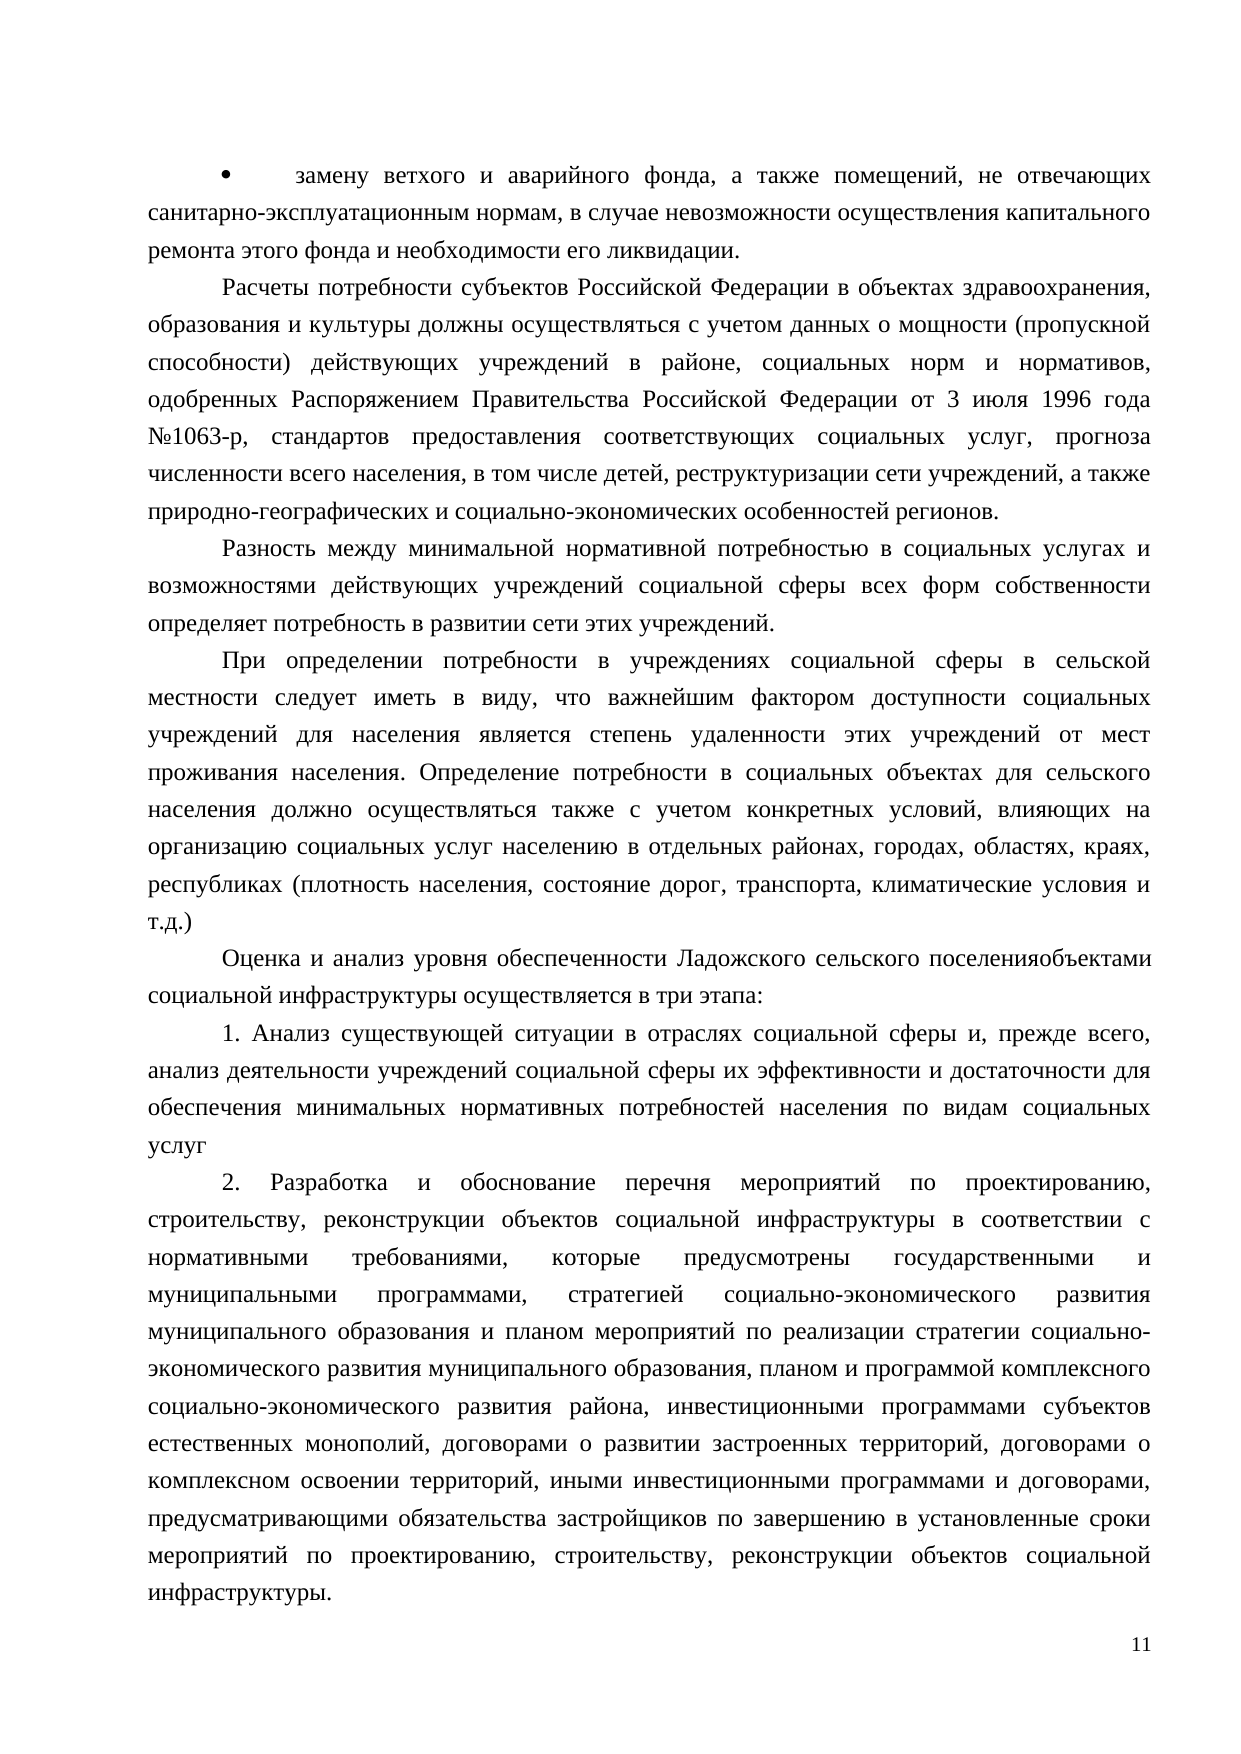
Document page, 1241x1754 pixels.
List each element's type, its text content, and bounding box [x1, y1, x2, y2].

text Оценка и анализ уровня обеспеченности Ладожского сельского поселенияобъектами социальной инфраструктуры осуществляется в три этапа: [148, 943, 1152, 1009]
text Разность между минимальной нормативной потребностью в социальных услугах и возможностями действующих учреждений социальной сферы всех форм собственности определяет потребность в развитии сети этих учреждений. [148, 533, 1152, 636]
list замену ветхого и аварийного фонда, а также помещений, не отвечающих санитарно-эксплуатационным нормам, в случае невозможности осуществления капитального ремонта этого фонда и необходимости его ликвидации. [148, 160, 1152, 263]
text При определении потребности в учреждениях социальной сферы в сельской местности следует иметь в виду, что важнейшим фактором доступности социальных учреждений для населения является степень удаленности этих учреждений от мест проживания населения. Определение потребности в социальных объектах для сельского населения должно осуществляться также с учетом конкретных условий, влияющих на организацию социальных услуг населению в отдельных районах, городах, областях, краях, республиках (плотность населения, состояние дорог, транспорта, климатические условия и т.д.) [148, 645, 1152, 935]
text 1. Анализ существующей ситуации в отраслях социальной сферы и, прежде всего, анализ деятельности учреждений социальной сферы их эффективности и достаточности для обеспечения минимальных нормативных потребностей населения по видам социальных услуг [148, 1018, 1152, 1158]
list Расчеты потребности субъектов Российской Федерации в объектах здравоохранения, образования и культуры должны осуществляться с учетом данных о мощности (пропускной способности) действующих учреждений в районе, социальных норм и нормативов, одобренных Распоряжением Правительства Российской Федерации от 3 июля 1996 года №1063-р, стандартов предоставления соответствующих социальных услуг, прогноза численности всего населения, в том числе детей, реструктуризации сети учреждений, а также природно-географических и социально-экономических особенностей регионов. [148, 272, 1152, 524]
text 2. Разработка и обоснование перечня мероприятий по проектированию, строительству, реконструкции объектов социальной инфраструктуры в соответствии с нормативными требованиями, которые предусмотрены государственными и муниципальными программами, стратегией социально-экономического развития муниципального образования и планом мероприятий по реализации стратегии социально-экономического развития муниципального образования, планом и программой комплексного социально-экономического развития района, инвестиционными программами субъектов естественных монополий, договорами о развитии застроенных территорий, договорами о комплексном освоении территорий, иными инвестиционными программами и договорами, предусматривающими обязательства застройщиков по завершению в установленные сроки мероприятий по проектированию, строительству, реконструкции объектов социальной инфраструктуры. [148, 1167, 1152, 1606]
